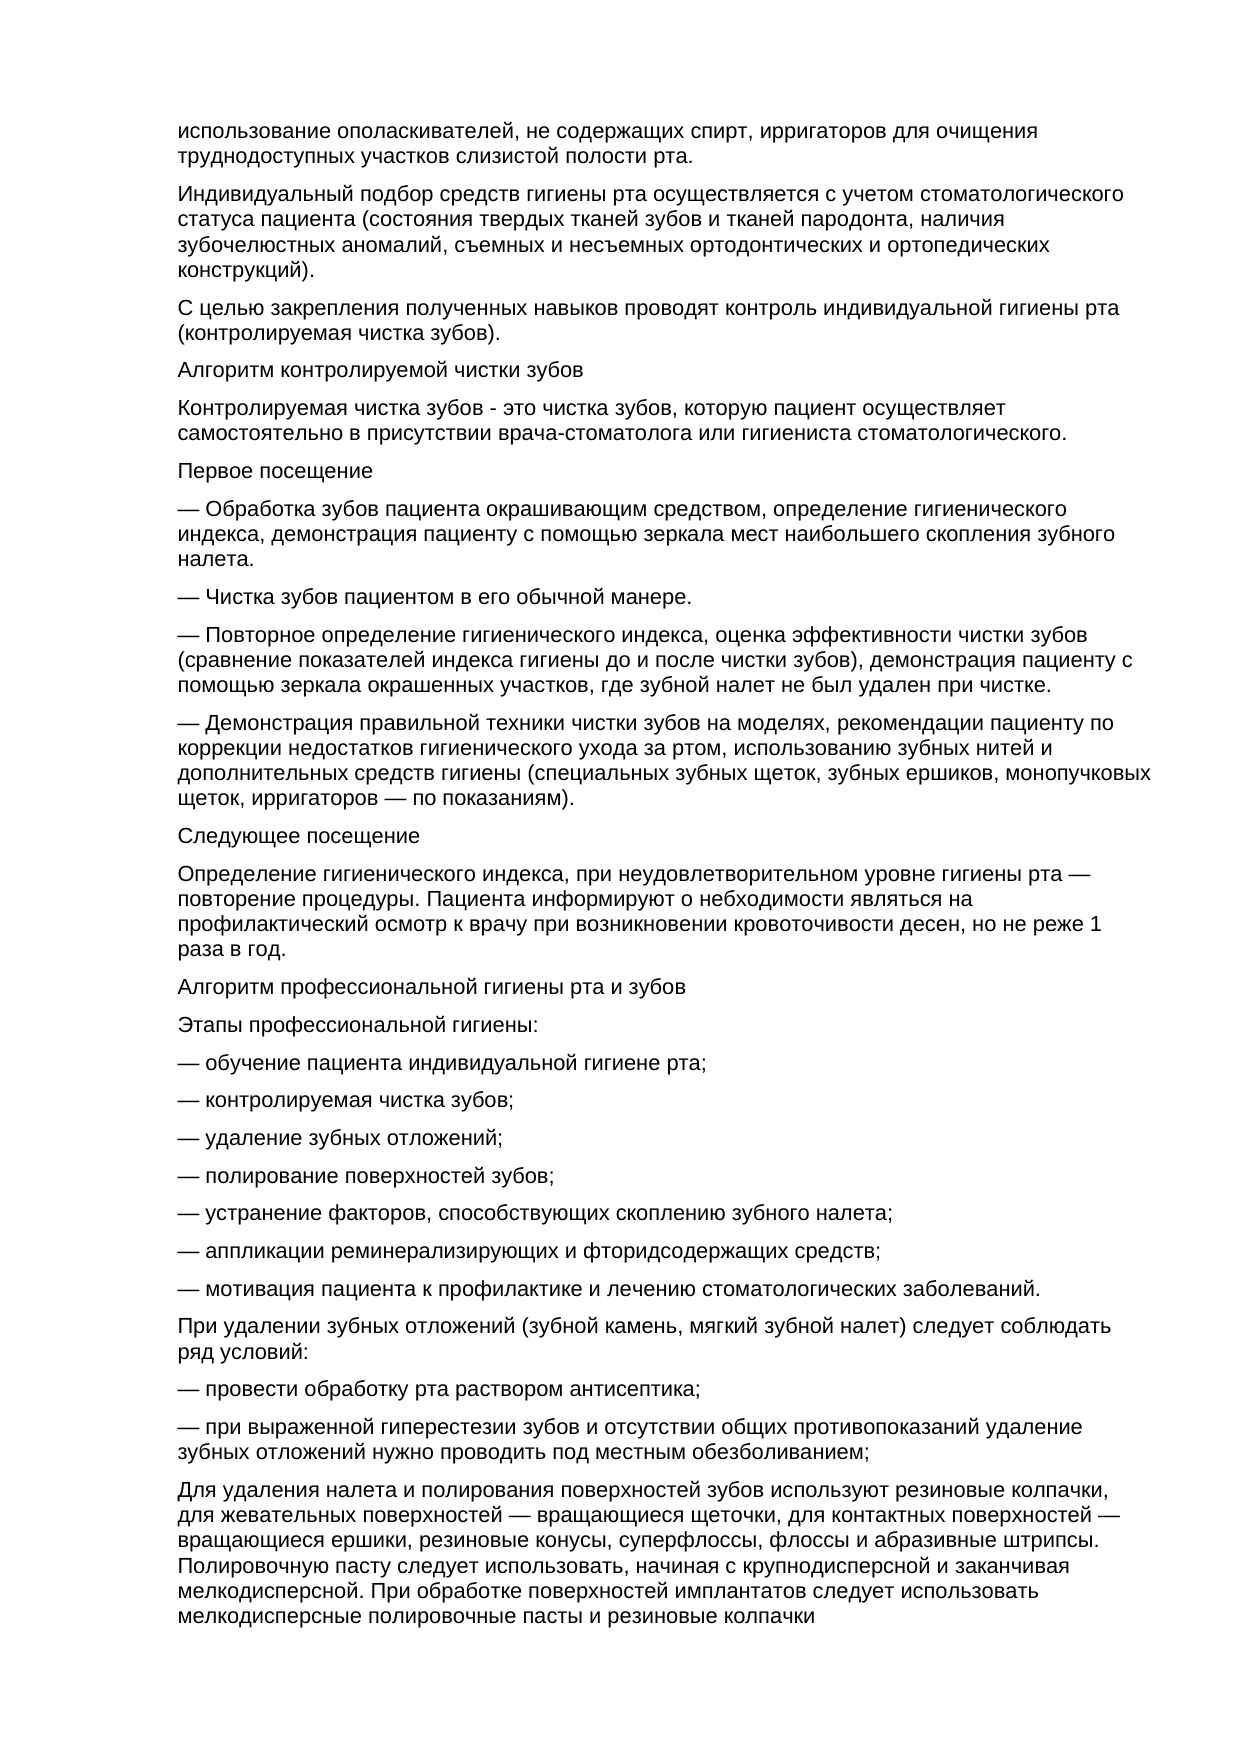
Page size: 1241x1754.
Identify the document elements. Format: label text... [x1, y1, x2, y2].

text Первое посещение [177, 458, 1152, 483]
text Алгоритм контролируемой чистки зубов [177, 357, 1152, 382]
text — устранение факторов, способствующих скоплению зубного налета; [177, 1200, 1152, 1225]
text — удаление зубных отложений; [177, 1125, 1152, 1150]
text — при выраженной гиперестезии зубов и отсутствии общих противопоказаний удаление зубных отложений нужно проводить под местным обезболиванием; [177, 1414, 1152, 1464]
text — провести обработку рта раствором антисептика; [177, 1376, 1152, 1401]
text Этапы профессиональной гигиены: [177, 1012, 1152, 1037]
text — полирование поверхностей зубов; [177, 1162, 1152, 1188]
text С целью закрепления полученных навыков проводят контроль индивидуальной гигиены рта (контролируемая чистка зубов). [177, 294, 1152, 345]
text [177, 118, 1152, 168]
text — контролируемая чистка зубов; [177, 1087, 1152, 1112]
text Определение гигиенического индекса, при неудовлетворительном уровне гигиены рта — повторение процедуры. Пациента информируют о небходимости являться на профилактический осмотр к врачу при возникновении кровоточивости десен, но не реже 1 раза в год. [177, 861, 1152, 961]
text — Обработка зубов пациента окрашивающим средством, определение гигиенического индекса, демонстрация пациенту с помощью зеркала мест наибольшего скопления зубного налета. [177, 496, 1152, 571]
text — Демонстрация правильной техники чистки зубов на моделях, рекомендации пациенту по коррекции недостатков гигиенического ухода за ртом, использованию зубных нитей и дополнительных средств гигиены (специальных зубных щеток, зубных ершиков, монопучковых щеток, ирригаторов — по показаниям). [177, 709, 1152, 810]
text — аппликации реминерализирующих и фторидсодержащих средств; [177, 1238, 1152, 1263]
text Контролируемая чистка зубов - это чистка зубов, которую пациент осуществляет самостоятельно в присутствии врача-стоматолога или гигиениста стоматологического. [177, 395, 1152, 445]
text — Чистка зубов пациентом в его обычной манере. [177, 584, 1152, 609]
text Следующее посещение [177, 823, 1152, 848]
text Алгоритм профессиональной гигиены рта и зубов [177, 974, 1152, 999]
text — Повторное определение гигиенического индекса, оценка эффективности чистки зубов (сравнение показателей индекса гигиены до и после чистки зубов), демонстрация пациенту с помощью зеркала окрашенных участков, где зубной налет не был удален при чистке. [177, 621, 1152, 697]
text Индивидуальный подбор средств гигиены рта осуществляется с учетом стоматологического статуса пациента (состояния твердых тканей зубов и тканей пародонта, наличия зубочелюстных аномалий, съемных и несъемных ортодонтических и ортопедических конструкций). [177, 181, 1152, 282]
text — мотивация пациента к профилактике и лечению стоматологических заболеваний. [177, 1276, 1152, 1301]
text — обучение пациента индивидуальной гигиене рта; [177, 1049, 1152, 1074]
text При удалении зубных отложений (зубной камень, мягкий зубной налет) следует соблюдать ряд условий: [177, 1313, 1152, 1364]
text Для удаления налета и полирования поверхностей зубов используют резиновые колпачки, для жевательных поверхностей — вращающиеся щеточки, для контактных поверхностей — вращающиеся ершики, резиновые конусы, суперфлоссы, флоссы и абразивные штрипсы. Полировочную пасту следует использовать, начиная с крупнодисперсной и заканчивая мелкодисперсной. При обработке поверхностей имплантатов следует использовать мелкодисперсные полировочные пасты и резиновые колпачки [177, 1477, 1152, 1628]
